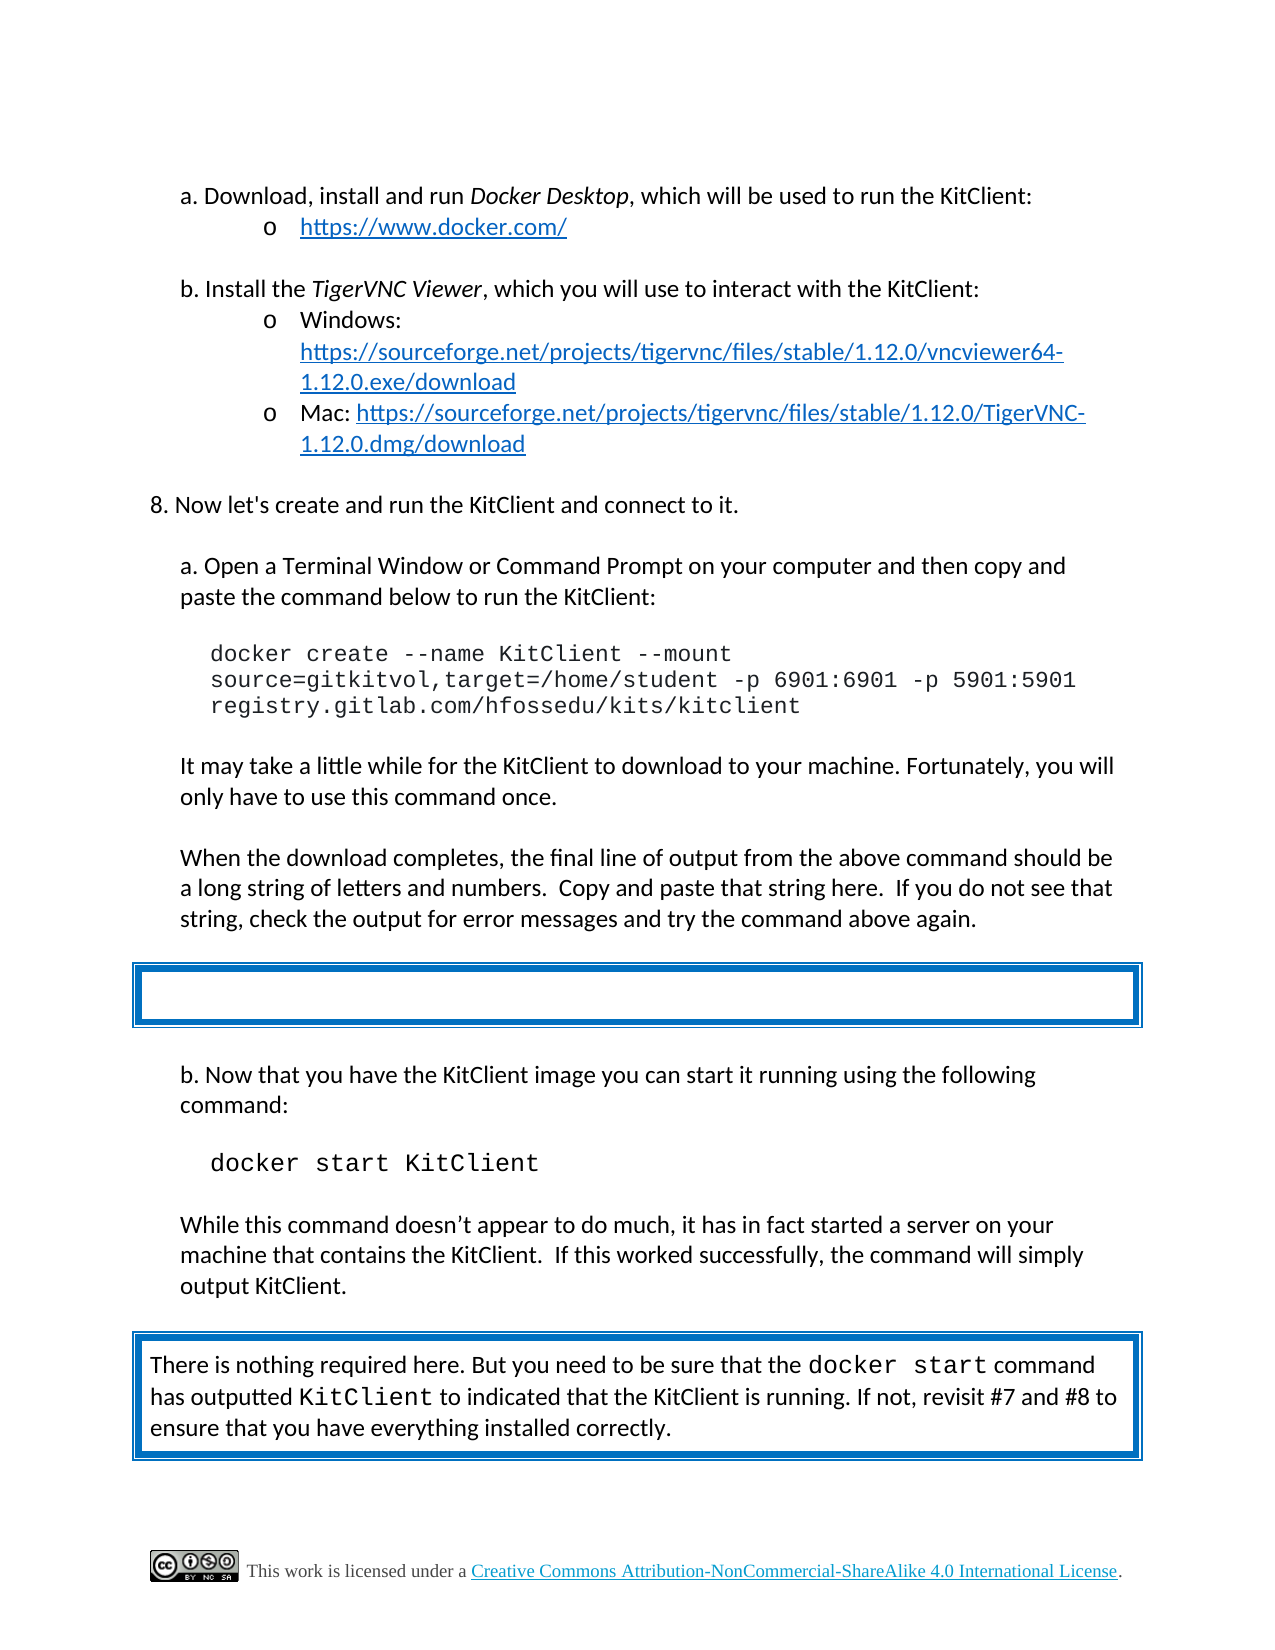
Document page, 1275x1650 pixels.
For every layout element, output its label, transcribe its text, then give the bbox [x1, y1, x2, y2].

text 8. Now let's create and run the KitClient and connect to it. [150, 489, 1125, 520]
text It may take a little while for the KitClient to download to your machine. Fortunately, you will only have to use this command once. [180, 750, 1125, 811]
text a. Open a Terminal Window or Command Prompt on your computer and then copy and paste the command below to run the KitClient: [180, 551, 1125, 612]
text When the download completes, the final line of output from the above command should be a long string of letters and numbers. Copy and paste that string here. If you do not see that string, check the output for error messages and try the command above again. [180, 842, 1125, 962]
picture [1060, 1565, 1064, 1575]
picture [575, 1568, 581, 1577]
list Mac: https://sourceforge.net/projects/tigervnc/files/stable/1.12.0/TigerVNC-1.12.0.dmg/download [262, 397, 1125, 459]
picture [764, 1568, 770, 1577]
picture [483, 1568, 489, 1577]
picture [599, 1568, 605, 1577]
picture [150, 1550, 239, 1582]
list https://www.docker.com/ [262, 211, 1125, 243]
text docker start KitClient [180, 1150, 1125, 1179]
text docker create --name KitClient --mount source=gitkitvol,target=/home/student -p 6901:6901 -p 5901:5901 registry.gitlab.com/hfossedu/kits/kitclient [210, 642, 1125, 720]
picture [987, 1568, 993, 1577]
text b. Now that you have the KitClient image you can start it running using the following command: [180, 1059, 1125, 1120]
text While this command doesn’t appear to do much, it has in fact started a server on your machine that contains the KitClient. If this worked successfully, the command will simply output KitClient. [180, 1209, 1125, 1301]
text b. Install the TigerVNC Viewer, which you will use to interact with the KitClient: [150, 273, 1125, 304]
list Windows: https://sourceforge.net/projects/tigervnc/files/stable/1.12.0/vncviewer64-1.12.0.exe/download [262, 304, 1125, 397]
picture [886, 1567, 892, 1575]
text a. Download, install and run Docker Desktop, which will be used to run the KitClient: [150, 181, 1125, 211]
picture [869, 1568, 875, 1577]
picture [641, 1566, 646, 1575]
picture [623, 1567, 629, 1575]
